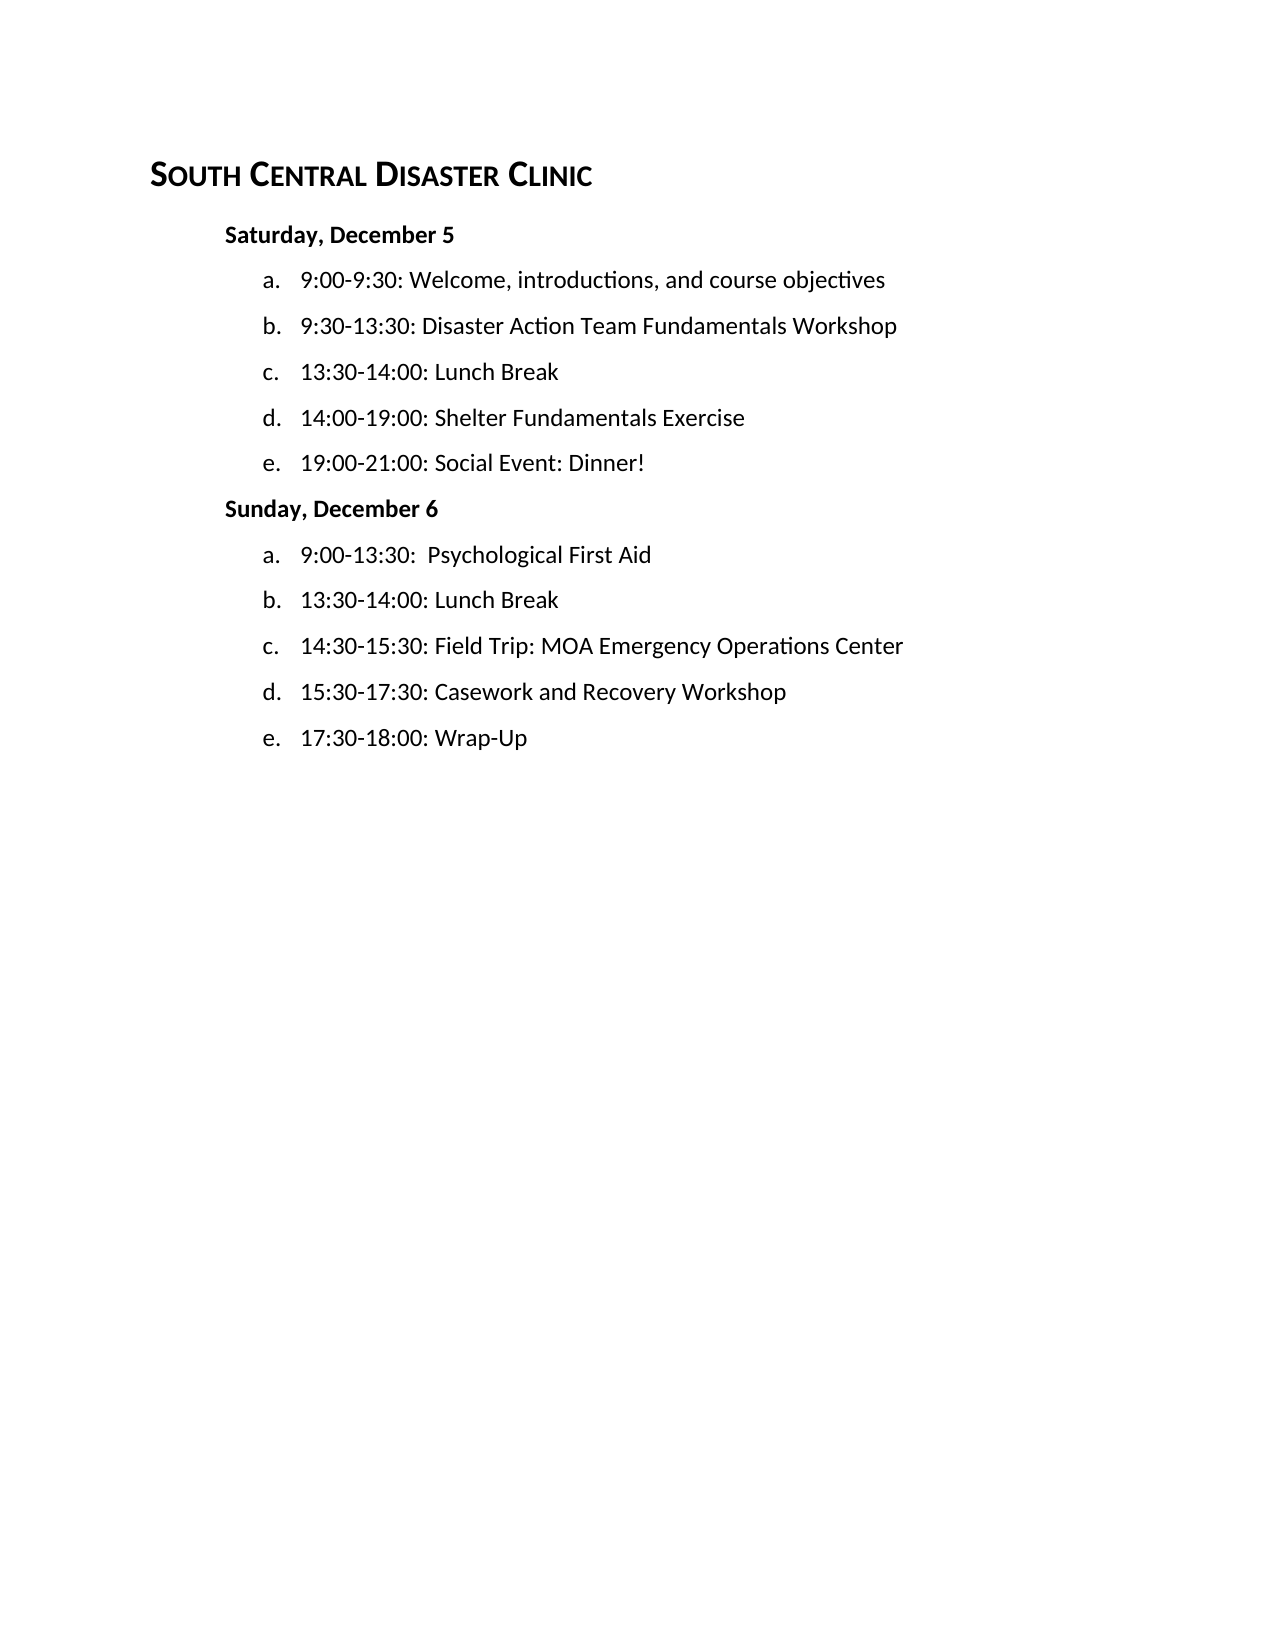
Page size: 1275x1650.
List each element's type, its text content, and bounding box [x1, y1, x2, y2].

list 13:30-14:00: Lunch Break [262, 356, 1125, 386]
list 15:30-17:30: Casework and Recovery Workshop [262, 676, 1125, 707]
list 17:30-18:00: Wrap-Up [262, 722, 1125, 752]
list 9:00-13:30: Psychological First Aid [262, 539, 1125, 569]
list 14:00-19:00: Shelter Fundamentals Exercise [262, 402, 1125, 432]
list 13:30-14:00: Lunch Break [262, 584, 1125, 615]
text South Central Disaster Clinic [150, 150, 1125, 196]
text Saturday, December 5 [150, 219, 1125, 249]
list 9:00-9:30: Welcome, introductions, and course objectives [262, 264, 1125, 295]
list 19:00-21:00: Social Event: Dinner! [262, 447, 1125, 478]
list 14:30-15:30: Field Trip: MOA Emergency Operations Center [262, 630, 1125, 661]
list Sunday, December 6 [225, 493, 1125, 524]
list 9:30-13:30: Disaster Action Team Fundamentals Workshop [262, 310, 1125, 341]
